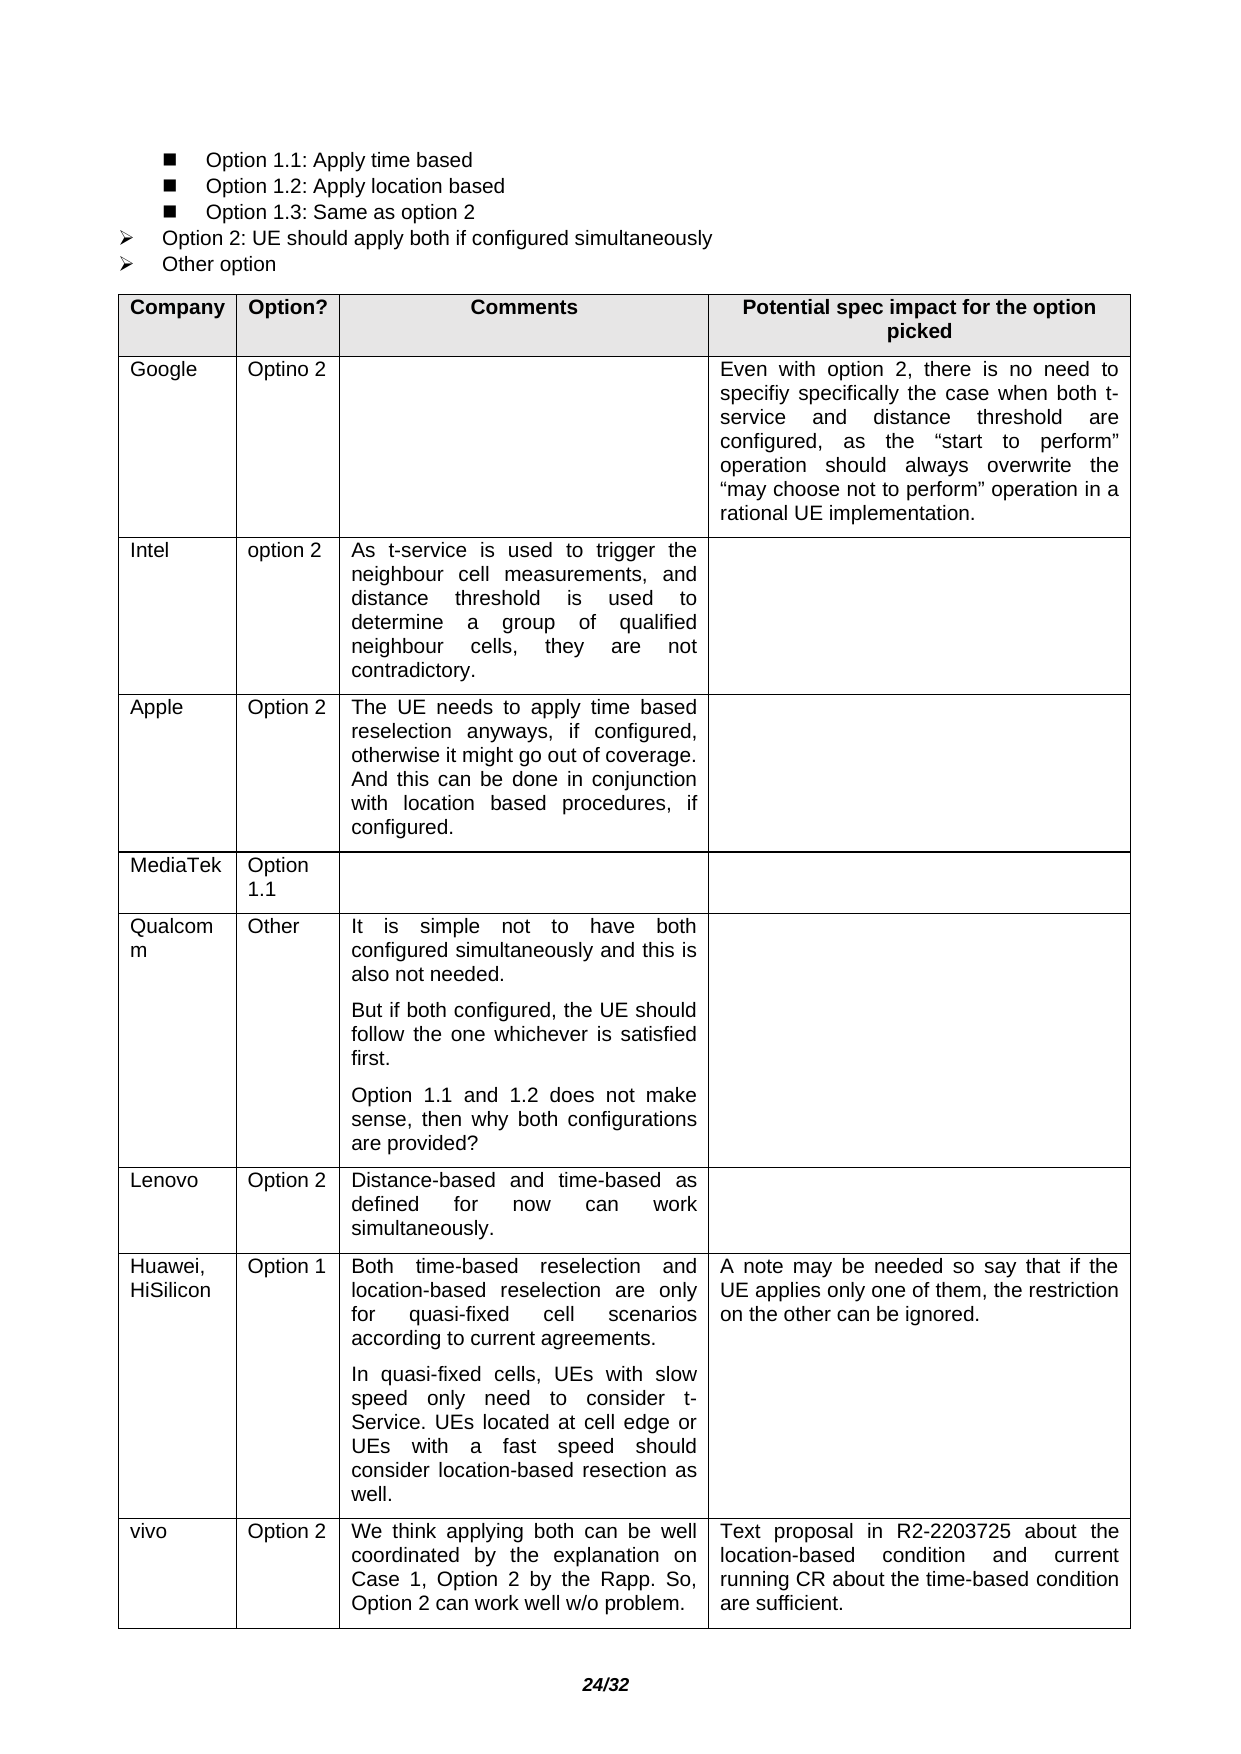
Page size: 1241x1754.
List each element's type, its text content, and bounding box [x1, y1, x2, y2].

table_cell Apple [119, 695, 236, 851]
table_cell Qualcomm [119, 914, 236, 1167]
table_cell [340, 853, 708, 913]
list Option 2: UE should apply both if configured simultaneously [118, 226, 1122, 249]
table_cell Distance-based and time-based as defined for now can work simultaneously. [340, 1168, 708, 1252]
table_cell Option 1 [237, 1254, 339, 1518]
table_cell Even with option 2, there is no need to specifiy specifically the case when both t-service and distance threshold are configured, as the “start to perform” operation should always overwrite the “may choose not to perform” operation in a rational UE implementation. [709, 357, 1130, 537]
table_cell Other [237, 914, 339, 1167]
table_cell option 2 [237, 538, 339, 694]
table_cell vivo [119, 1519, 236, 1627]
table_header Company [119, 295, 236, 356]
table_cell [709, 853, 1130, 913]
table_cell [709, 695, 1130, 851]
list Option 1.3: Same as option 2 [162, 199, 1122, 224]
table_cell Option 1.1 [237, 853, 339, 913]
table_cell Option 2 [237, 695, 339, 851]
table_cell Google [119, 357, 236, 537]
table_cell [709, 914, 1130, 1167]
table_cell As t-service is used to trigger the neighbour cell measurements, and distance threshold is used to determine a group of qualified neighbour cells, they are not contradictory. [340, 538, 708, 694]
table_header Potential spec impact for the option picked [709, 295, 1130, 356]
table_cell Text proposal in R2-2203725 about the location-based condition and current running CR about the time-based condition are sufficient. [709, 1519, 1130, 1627]
table_cell Optino 2 [237, 357, 339, 537]
table_cell The UE needs to apply time based reselection anyways, if configured, otherwise it might go out of coverage. And this can be done in conjunction with location based procedures, if configured. [340, 695, 708, 851]
table_cell Option 2 [237, 1519, 339, 1627]
list Option 1.2: Apply location based [162, 174, 1122, 198]
list Other option [118, 251, 1122, 276]
table_cell A note may be needed so say that if the UE applies only one of them, the restriction on the other can be ignored. [709, 1254, 1130, 1518]
table_cell Option 2 [237, 1168, 339, 1252]
table_cell [709, 1168, 1130, 1252]
table_cell Huawei, HiSilicon [119, 1254, 236, 1518]
table_cell [340, 357, 708, 537]
table_cell MediaTek [119, 853, 236, 913]
table_header Option? [237, 295, 339, 356]
table_cell We think applying both can be well coordinated by the explanation on Case 1, Option 2 by the Rapp. So, Option 2 can work well w/o problem. [340, 1519, 708, 1627]
list Option 1.1: Apply time based [162, 148, 1122, 172]
table_cell Intel [119, 538, 236, 694]
table_cell It is simple not to have both configured simultaneously and this is also not needed. But if both configured, the UE should follow the one whichever is satisfied first. Option 1.1 and 1.2 does not make sense, then why both configurations are provided? [340, 914, 708, 1167]
table_cell Both time-based reselection and location-based reselection are only for quasi-fixed cell scenarios according to current agreements. In quasi-fixed cells, UEs with slow speed only need to consider t-Service. UEs located at cell edge or UEs with a fast speed should consider location-based resection as well. [340, 1254, 708, 1518]
table_cell Lenovo [119, 1168, 236, 1252]
table_header Comments [340, 295, 708, 356]
table_cell [709, 538, 1130, 694]
